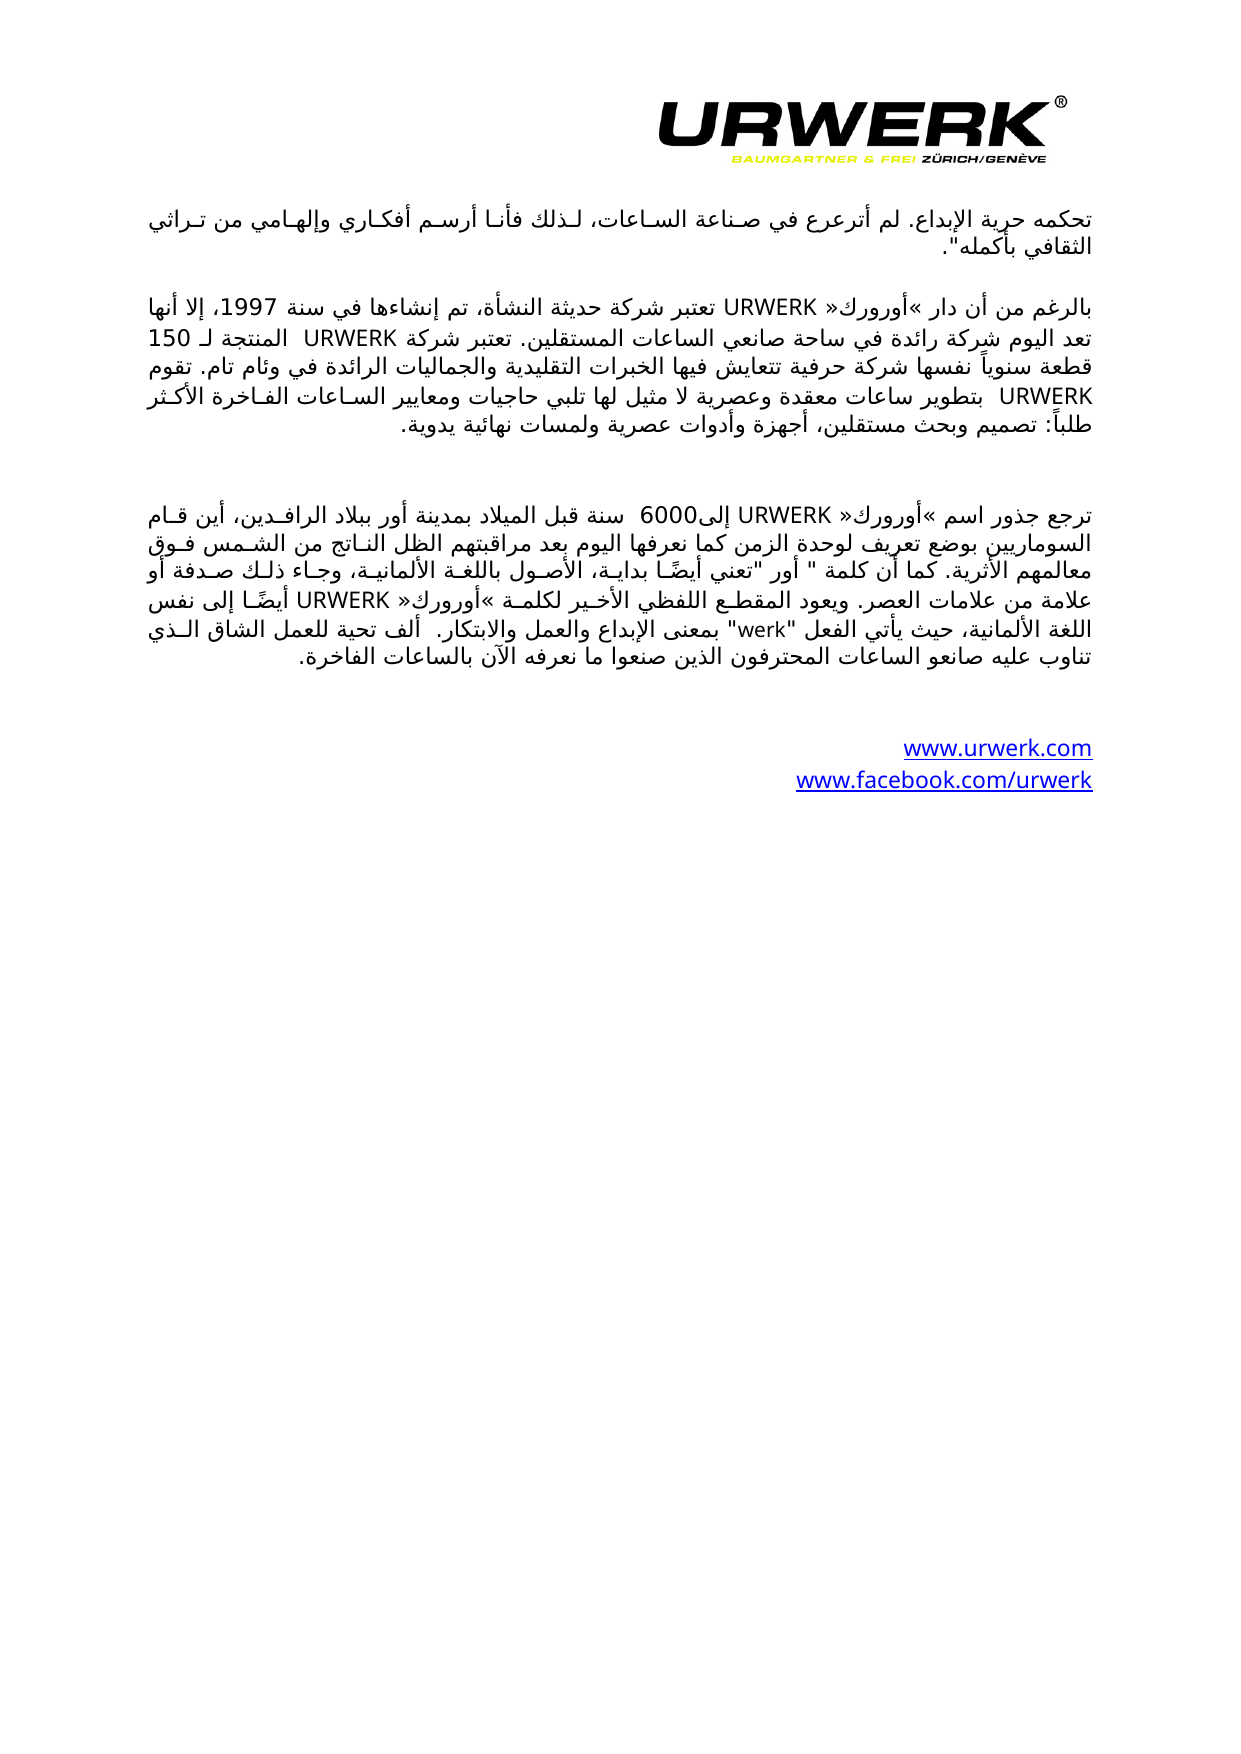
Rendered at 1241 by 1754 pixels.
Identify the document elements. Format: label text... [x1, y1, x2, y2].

text بالرغم من أن دار »أورورك« URWERK تعتبر شركة حديثة النشأة، تم إنشاءها في سنة 1997، إلا أنها تعد اليوم شركة رائدة في ساحة صانعي الساعات المستقلين. تعتبر شركة URWERK المنتجة لـ 150 قطعة سنوياً نفسها شركة حرفية تتعايش فيها الخبرات التقليدية والجماليات الرائدة في وئام تام. تقوم URWERK بتطوير ساعات معقدة وعصرية لا مثيل لها تلبي حاجيات ومعايير الساعات الفاخرة الأكثر طلباً: تصميم وبحث مستقلين، أجهزة وأدوات عصرية ولمسات نهائية يدوية. [148, 291, 1093, 438]
picture [620, 73, 1093, 182]
text ترجع جذور اسم »أورورك« URWERK إلى6000 سنة قبل الميلاد بمدينة أور ببلاد الرافدين، أين قام السوماريين بوضع تعريف لوحدة الزمن كما نعرفها اليوم بعد مراقبتهم الظل الناتج من الشمس فوق معالمهم الأثرية. كما أن كلمة " أور "تعني أيضًا بداية، الأصول باللغة الألمانية، وجاء ذلك صدفة أو علامة من علامات العصر. ويعود المقطع اللفظي الأخير لكلمة »أورورك« URWERK أيضًا إلى نفس اللغة الألمانية، حيث يأتي الفعل "werk" بمعنى الإبداع والعمل والابتكار. ألف تحية للعمل الشاق الذي تناوب عليه صانعو الساعات المحترفون الذين صنعوا ما نعرفه الآن بالساعات الفاخرة. [148, 499, 1093, 670]
text www.facebook.com/urwerk [118, 764, 1093, 795]
text www.urwerk.com [118, 732, 1093, 764]
